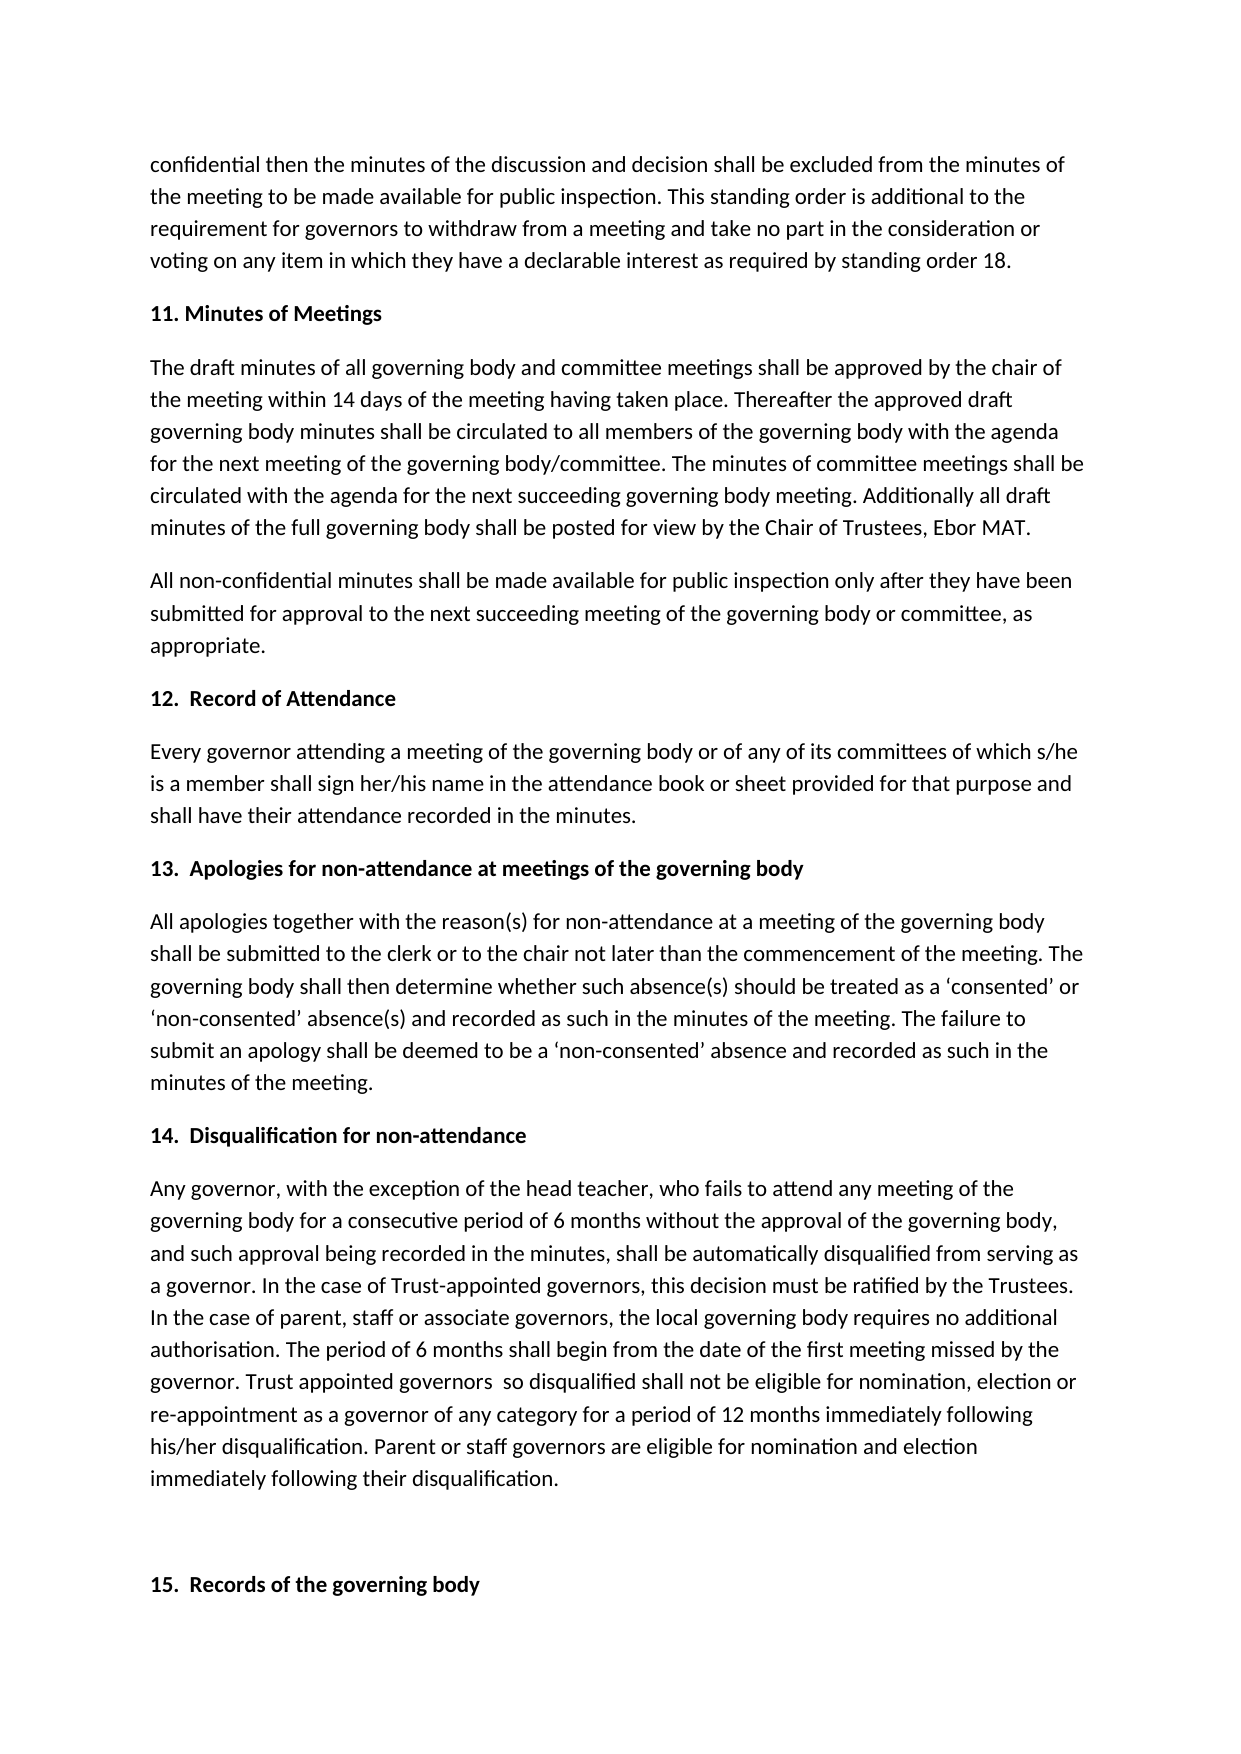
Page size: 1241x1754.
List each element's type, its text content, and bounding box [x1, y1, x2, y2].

text 15. Records of the governing body [150, 1570, 1090, 1598]
text 13. Apologies for non-attendance at meetings of the governing body [150, 854, 1090, 882]
text 11. Minutes of Meetings [150, 299, 1090, 328]
text Any governor, with the exception of the head teacher, who fails to attend any meeting of the governing body for a consecutive period of 6 months without the approval of the governing body, and such approval being recorded in the minutes, shall be automatically disqualified from serving as a governor. In the case of Trust-appointed governors, this decision must be ratified by the Trustees. In the case of parent, staff or associate governors, the local governing body requires no additional authorisation. The period of 6 months shall begin from the date of the first meeting missed by the governor. Trust appointed governors so disqualified shall not be eligible for nomination, election or re-appointment as a governor of any category for a period of 12 months immediately following his/her disqualification. Parent or staff governors are eligible for nomination and election immediately following their disqualification. [150, 1174, 1090, 1492]
text All non-confidential minutes shall be made available for public inspection only after they have been submitted for approval to the next succeeding meeting of the governing body or committee, as appropriate. [150, 567, 1090, 659]
text All apologies together with the reason(s) for non-attendance at a meeting of the governing body shall be submitted to the clerk or to the chair not later than the commencement of the meeting. The governing body shall then determine whether such absence(s) should be treated as a ‘consented’ or ‘non-consented’ absence(s) and recorded as such in the minutes of the meeting. The failure to submit an apology shall be deemed to be a ‘non-consented’ absence and recorded as such in the minutes of the meeting. [150, 907, 1090, 1096]
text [150, 150, 1090, 274]
text 12. Record of Attendance [150, 684, 1090, 712]
text Every governor attending a meeting of the governing body or of any of its committees of which s/he is a member shall sign her/his name in the attendance book or sheet provided for that purpose and shall have their attendance recorded in the minutes. [150, 737, 1090, 829]
text 14. Disqualification for non-attendance [150, 1121, 1090, 1149]
text The draft minutes of all governing body and committee meetings shall be approved by the chair of the meeting within 14 days of the meeting having taken place. Thereafter the approved draft governing body minutes shall be circulated to all members of the governing body with the agenda for the next meeting of the governing body/committee. The minutes of committee meetings shall be circulated with the agenda for the next succeeding governing body meeting. Additionally all draft minutes of the full governing body shall be posted for view by the Chair of Trustees, Ebor MAT. [150, 353, 1090, 542]
